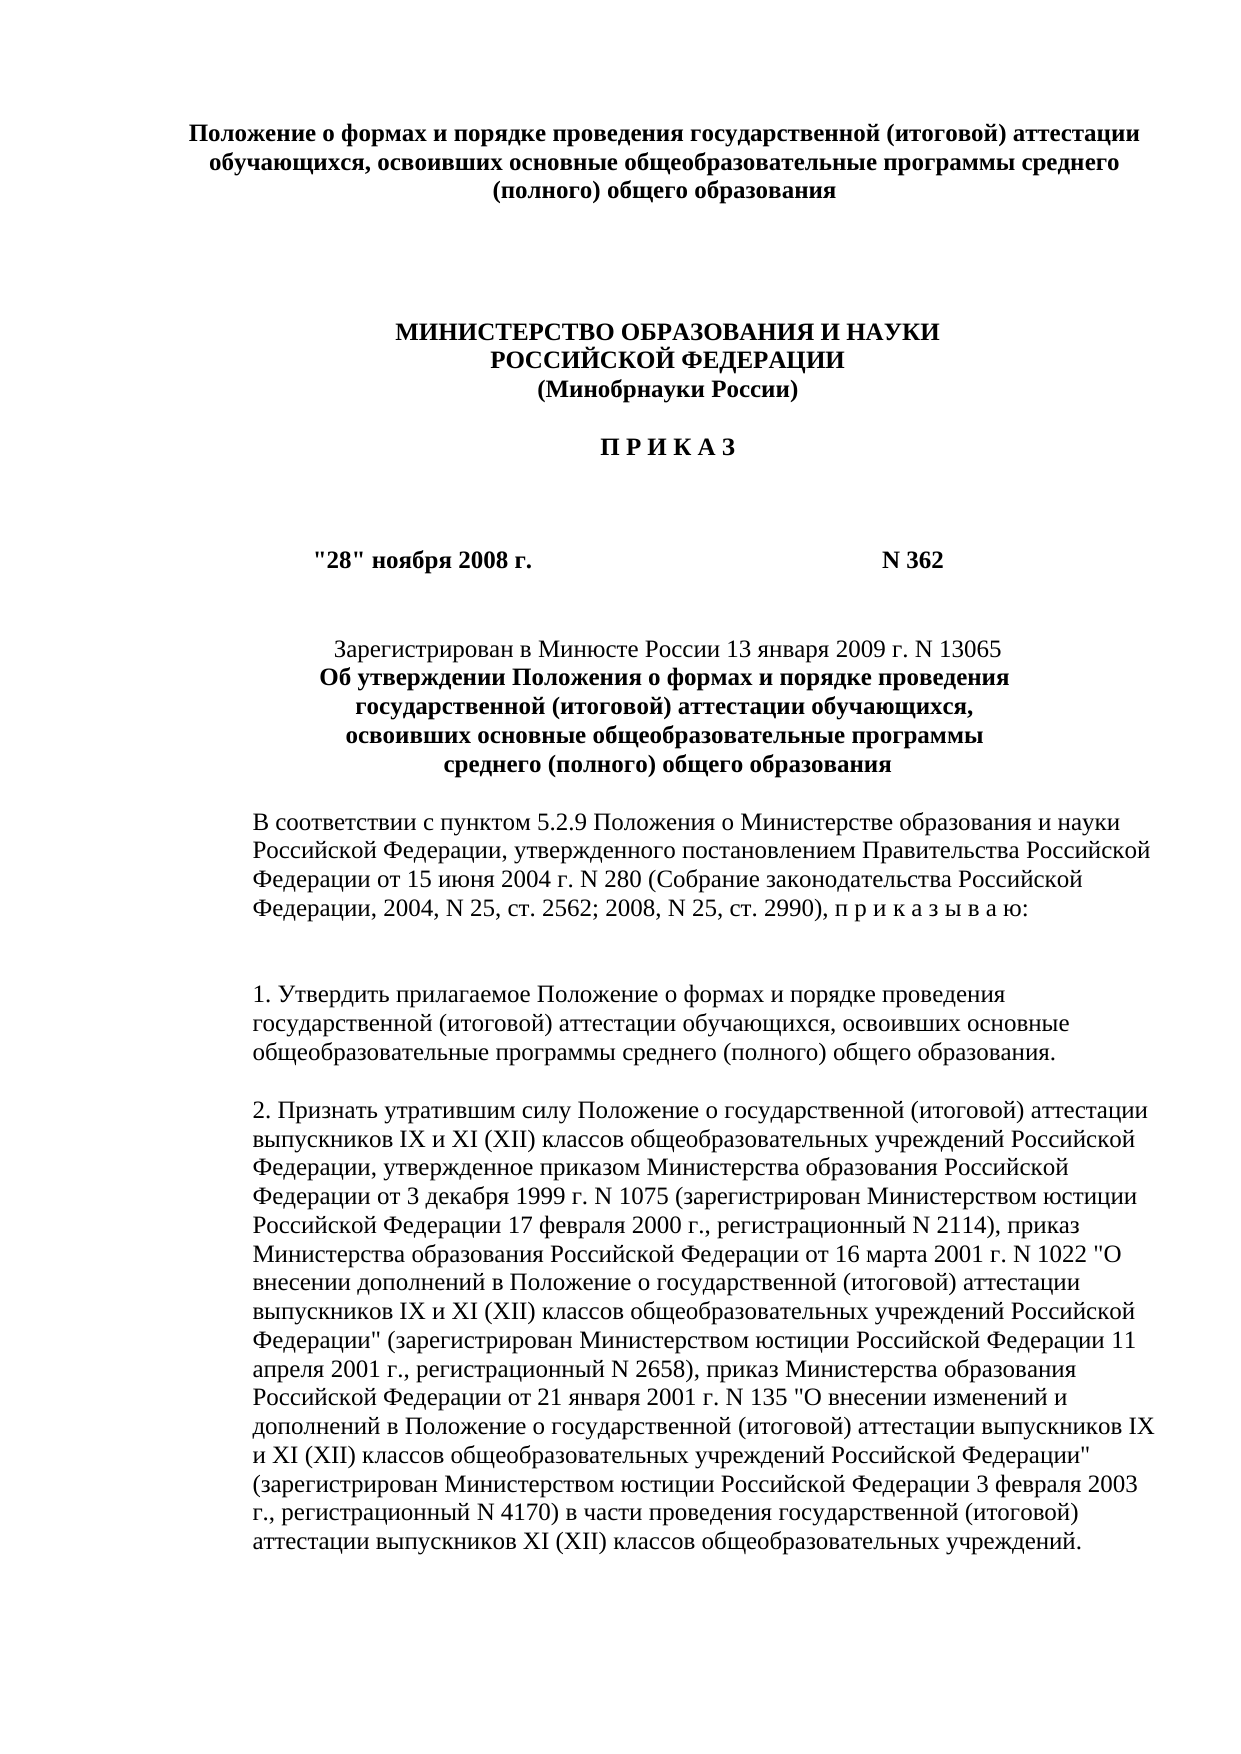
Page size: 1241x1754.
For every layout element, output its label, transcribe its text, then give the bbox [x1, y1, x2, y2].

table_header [176, 315, 1159, 1614]
text Положение о формах и порядке проведения государственной (итоговой) аттестации обучающихся, освоивших основные общеобразовательные программы среднего (полного) общего образования [177, 118, 1152, 204]
